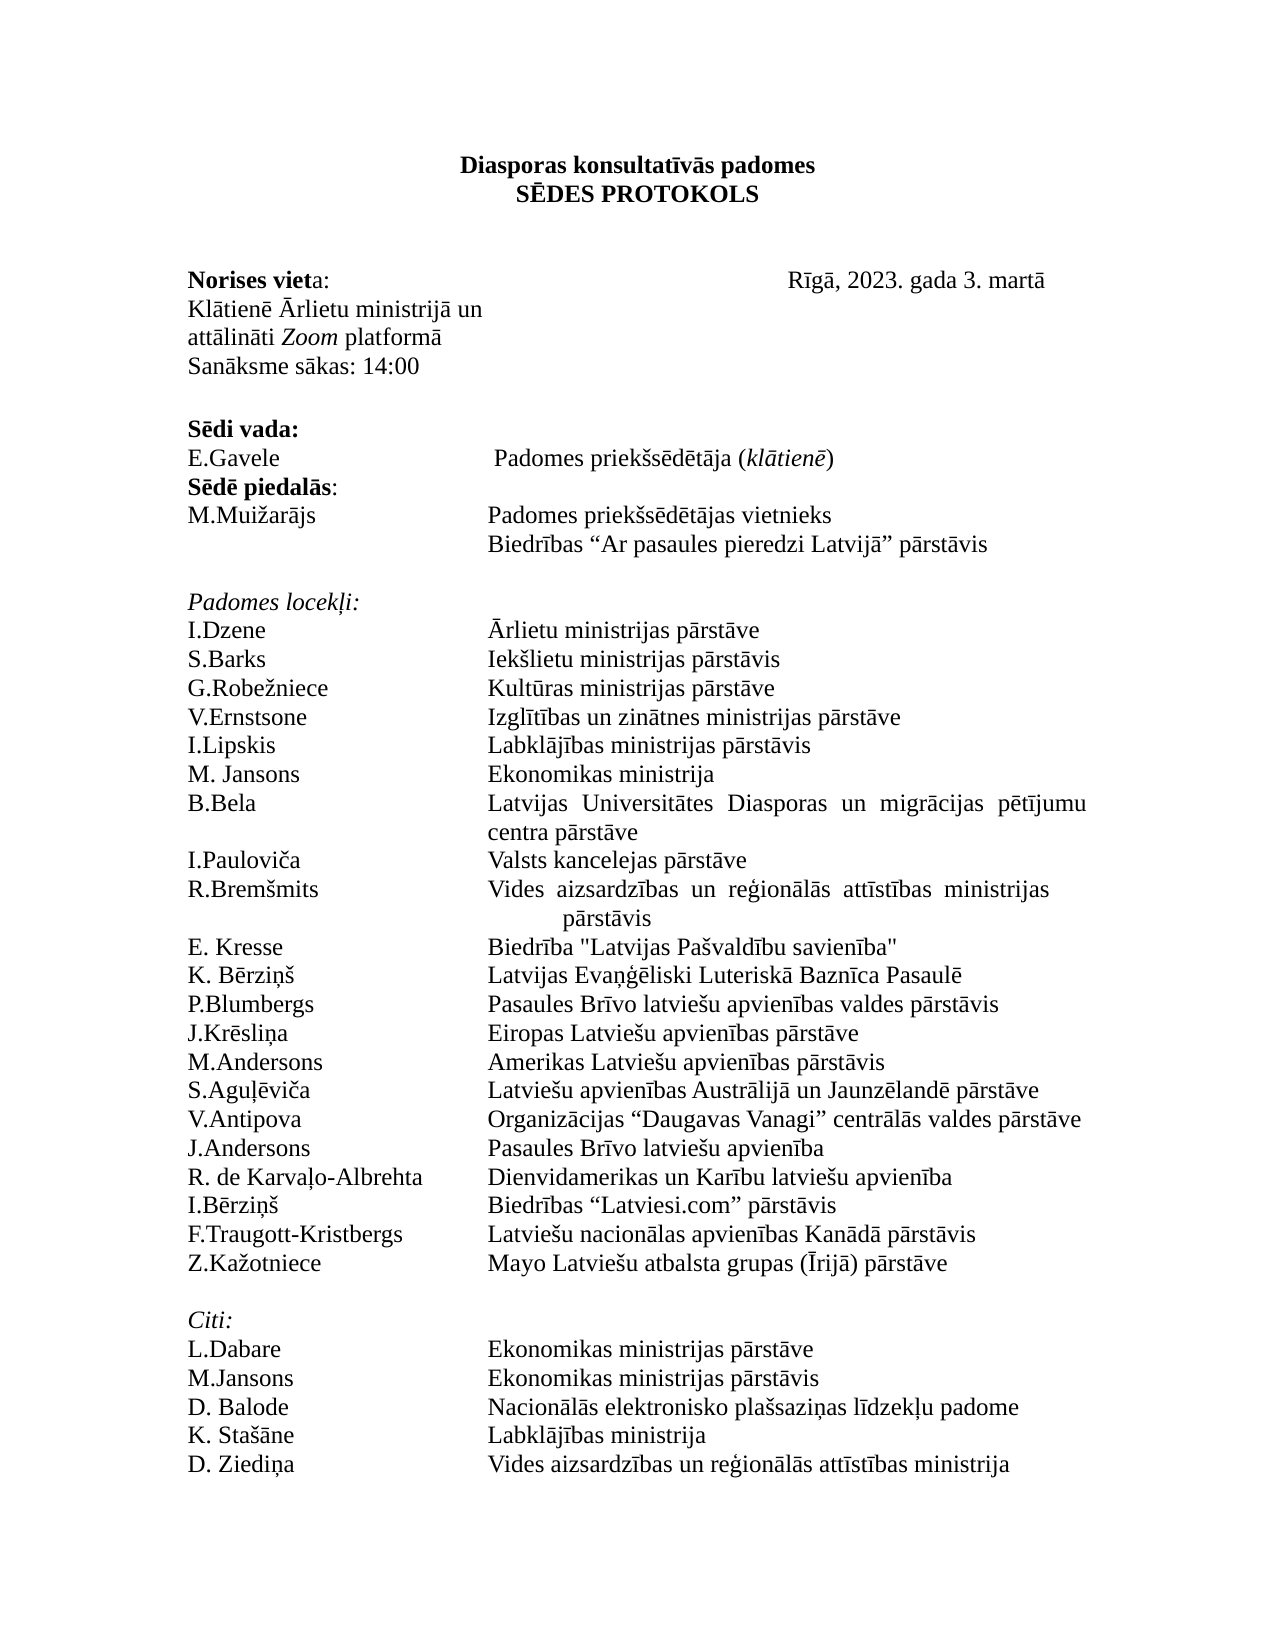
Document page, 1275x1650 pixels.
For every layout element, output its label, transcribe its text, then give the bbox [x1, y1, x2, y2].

text V.Ernstsone Izglītības un zinātnes ministrijas pārstāve [187, 702, 1087, 730]
text Klātienē Ārlietu ministrijā un [187, 294, 1087, 322]
text L.Dabare Ekonomikas ministrijas pārstāve [187, 1334, 1087, 1363]
text I.Pauloviča Valsts kancelejas pārstāve [187, 845, 1087, 874]
text D. Ziediņa Vides aizsardzības un reģionālās attīstības ministrija [187, 1449, 1087, 1478]
text attālināti Zoom platformā [187, 322, 1087, 351]
text R. de Karvaļo-Albrehta Dienvidamerikas un Karību latviešu apvienība [187, 1162, 1087, 1190]
text J.Krēsliņa Eiropas Latviešu apvienības pārstāve [187, 1018, 1087, 1047]
text P.Blumbergs Pasaules Brīvo latviešu apvienības valdes pārstāvis [187, 989, 1087, 1018]
text M.Andersons Amerikas Latviešu apvienības pārstāvis [187, 1047, 1087, 1075]
text S.Aguļēviča Latviešu apvienības Austrālijā un Jaunzēlandē pārstāve [187, 1075, 1087, 1104]
text Sanāksme sākas: 14:00 [187, 351, 1087, 380]
text E. Kresse Biedrība "Latvijas Pašvaldību savienība" [187, 932, 1087, 960]
text R.Bremšmits Vides aizsardzības un reģionālās attīstības ministrijas pārstāvis [187, 874, 1087, 932]
text SĒDES PROTOKOLS [187, 179, 1087, 207]
text M.Jansons Ekonomikas ministrijas pārstāvis [187, 1363, 1087, 1392]
text S.Barks Iekšlietu ministrijas pārstāvis [187, 644, 1087, 673]
text I.Dzene Ārlietu ministrijas pārstāve [187, 615, 1087, 644]
text D. Balode Nacionālās elektronisko plašsaziņas līdzekļu padome [187, 1392, 1087, 1420]
text K. Stašāne Labklājības ministrija [187, 1420, 1087, 1449]
text G.Robežniece Kultūras ministrijas pārstāve [187, 673, 1087, 702]
text K. Bērziņš Latvijas Evaņģēliski Luteriskā Baznīca Pasaulē [187, 960, 1087, 989]
text M.Muižarājs Padomes priekšsēdētājas vietnieks [187, 500, 1087, 529]
text Norises vieta: Rīgā, 2023. gada 3. martā [187, 265, 1087, 294]
text M. Jansons Ekonomikas ministrija [187, 759, 1087, 788]
text Citi: [187, 1305, 1087, 1334]
text Padomes locekļi: [187, 587, 1087, 615]
text V.Antipova Organizācijas “Daugavas Vanagi” centrālās valdes pārstāve [187, 1104, 1087, 1133]
text F.Traugott-Kristbergs Latviešu nacionālas apvienības Kanādā pārstāvis [187, 1219, 1087, 1248]
text B.Bela Latvijas Universitātes Diasporas un migrācijas pētījumu centra pārstāve [187, 788, 1087, 845]
text Biedrības “Ar pasaules pieredzi Latvijā” pārstāvis [187, 529, 1087, 558]
text I.Bērziņš Biedrības “Latviesi.com” pārstāvis [187, 1190, 1087, 1219]
text Z.Kažotniece Mayo Latviešu atbalsta grupas (Īrijā) pārstāve [187, 1248, 1087, 1277]
text Sēdi vada: [187, 414, 1087, 443]
text I.Lipskis Labklājības ministrijas pārstāvis [187, 730, 1087, 759]
text Diasporas konsultatīvās padomes [187, 150, 1087, 179]
text J.Andersons Pasaules Brīvo latviešu apvienība [187, 1133, 1087, 1162]
text E.Gavele Padomes priekšsēdētāja (klātienē) [187, 443, 1087, 472]
text Sēdē piedalās: [187, 472, 1087, 500]
